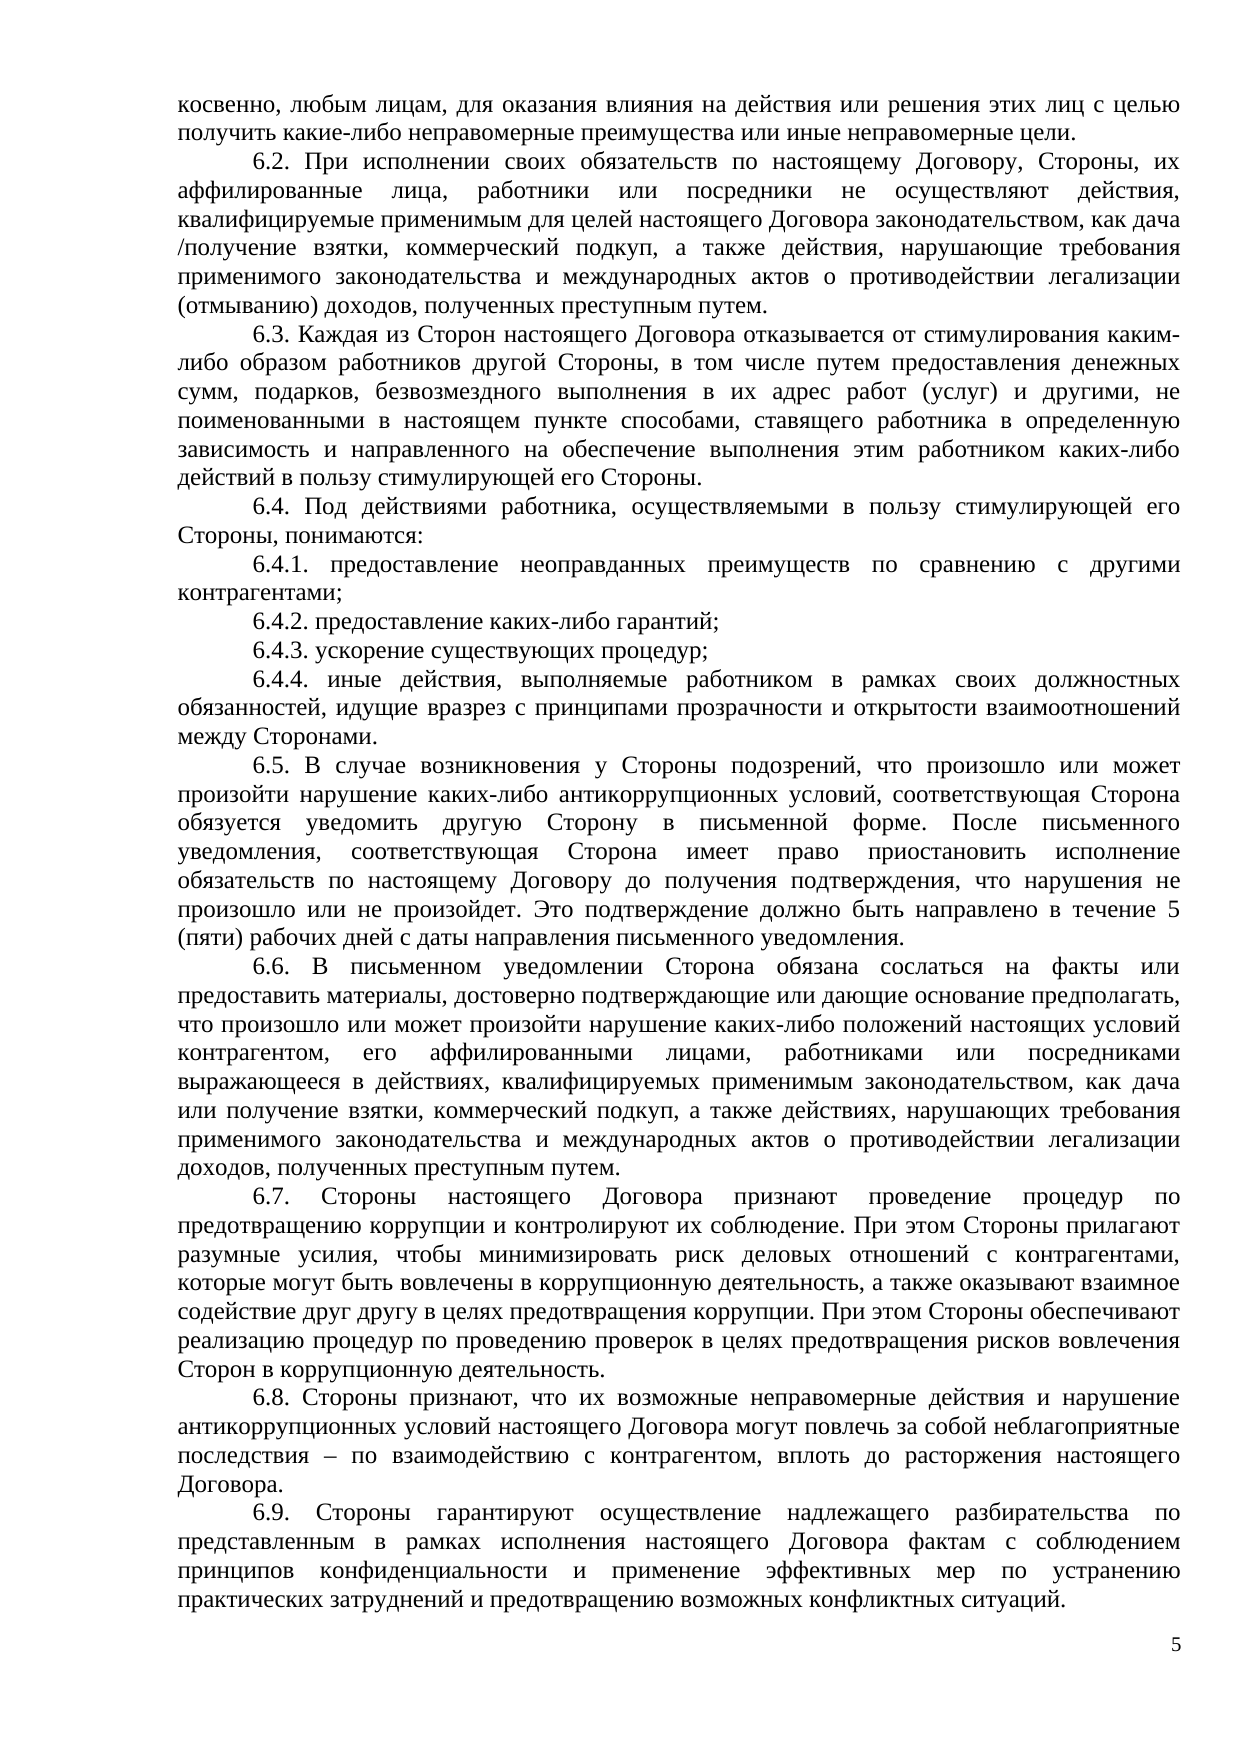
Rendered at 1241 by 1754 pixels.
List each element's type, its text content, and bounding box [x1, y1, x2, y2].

text 6.2. При исполнении своих обязательств по настоящему Договору, Стороны, их аффилированные лица, работники или посредники не осуществляют действия, квалифицируемые применимым для целей настоящего Договора законодательством, как дача /получение взятки, коммерческий подкуп, а также действия, нарушающие требования применимого законодательства и международных актов о противодействии легализации (отмыванию) доходов, полученных преступным путем. [177, 146, 1181, 319]
text 6.6. В письменном уведомлении Сторона обязана сослаться на факты или предоставить материалы, достоверно подтверждающие или дающие основание предполагать, что произошло или может произойти нарушение каких-либо положений настоящих условий контрагентом, его аффилированными лицами, работниками или посредниками выражающееся в действиях, квалифицируемых применимым законодательством, как дача или получение взятки, коммерческий подкуп, а также действиях, нарушающих требования применимого законодательства и международных актов о противодействии легализации доходов, полученных преступным путем. [177, 951, 1181, 1181]
text 6.4.1. предоставление неоправданных преимуществ по сравнению с другими контрагентами; [177, 549, 1181, 606]
text 6.9. Стороны гарантируют осуществление надлежащего разбирательства по представленным в рамках исполнения настоящего Договора фактам с соблюдением принципов конфиденциальности и применение эффективных мер по устранению практических затруднений и предотвращению возможных конфликтных ситуаций. [177, 1497, 1181, 1612]
text 6.8. Стороны признают, что их возможные неправомерные действия и нарушение антикоррупционных условий настоящего Договора могут повлечь за собой неблагоприятные последствия – по взаимодействию с контрагентом, вплоть до расторжения настоящего Договора. [177, 1382, 1181, 1497]
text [177, 89, 1181, 146]
text 6.4. Под действиями работника, осуществляемыми в пользу стимулирующей его Стороны, понимаются: [177, 491, 1181, 549]
text 6.5. В случае возникновения у Стороны подозрений, что произошло или может произойти нарушение каких-либо антикоррупционных условий, соответствующая Сторона обязуется уведомить другую Сторону в письменной форме. После письменного уведомления, соответствующая Сторона имеет право приостановить исполнение обязательств по настоящему Договору до получения подтверждения, что нарушения не произошло или не произойдет. Это подтверждение должно быть направлено в течение 5 (пяти) рабочих дней с даты направления письменного уведомления. [177, 750, 1181, 951]
text 6.3. Каждая из Сторон настоящего Договора отказывается от стимулирования каким-либо образом работников другой Стороны, в том числе путем предоставления денежных сумм, подарков, безвозмездного выполнения в их адрес работ (услуг) и другими, не поименованными в настоящем пункте способами, ставящего работника в определенную зависимость и направленного на обеспечение выполнения этим работником каких-либо действий в пользу стимулирующей его Стороны. [177, 319, 1181, 491]
text 6.4.4. иные действия, выполняемые работником в рамках своих должностных обязанностей, идущие вразрез с принципами прозрачности и открытости взаимоотношений между Сторонами. [177, 664, 1181, 750]
text 6.4.2. предоставление каких-либо гарантий; [177, 606, 1181, 635]
text 6.4.3. ускорение существующих процедур; [177, 635, 1181, 664]
text 6.7. Стороны настоящего Договора признают проведение процедур по предотвращению коррупции и контролируют их соблюдение. При этом Стороны прилагают разумные усилия, чтобы минимизировать риск деловых отношений с контрагентами, которые могут быть вовлечены в коррупционную деятельность, а также оказывают взаимное содействие друг другу в целях предотвращения коррупции. При этом Стороны обеспечивают реализацию процедур по проведению проверок в целях предотвращения рисков вовлечения Сторон в коррупционную деятельность. [177, 1181, 1181, 1382]
